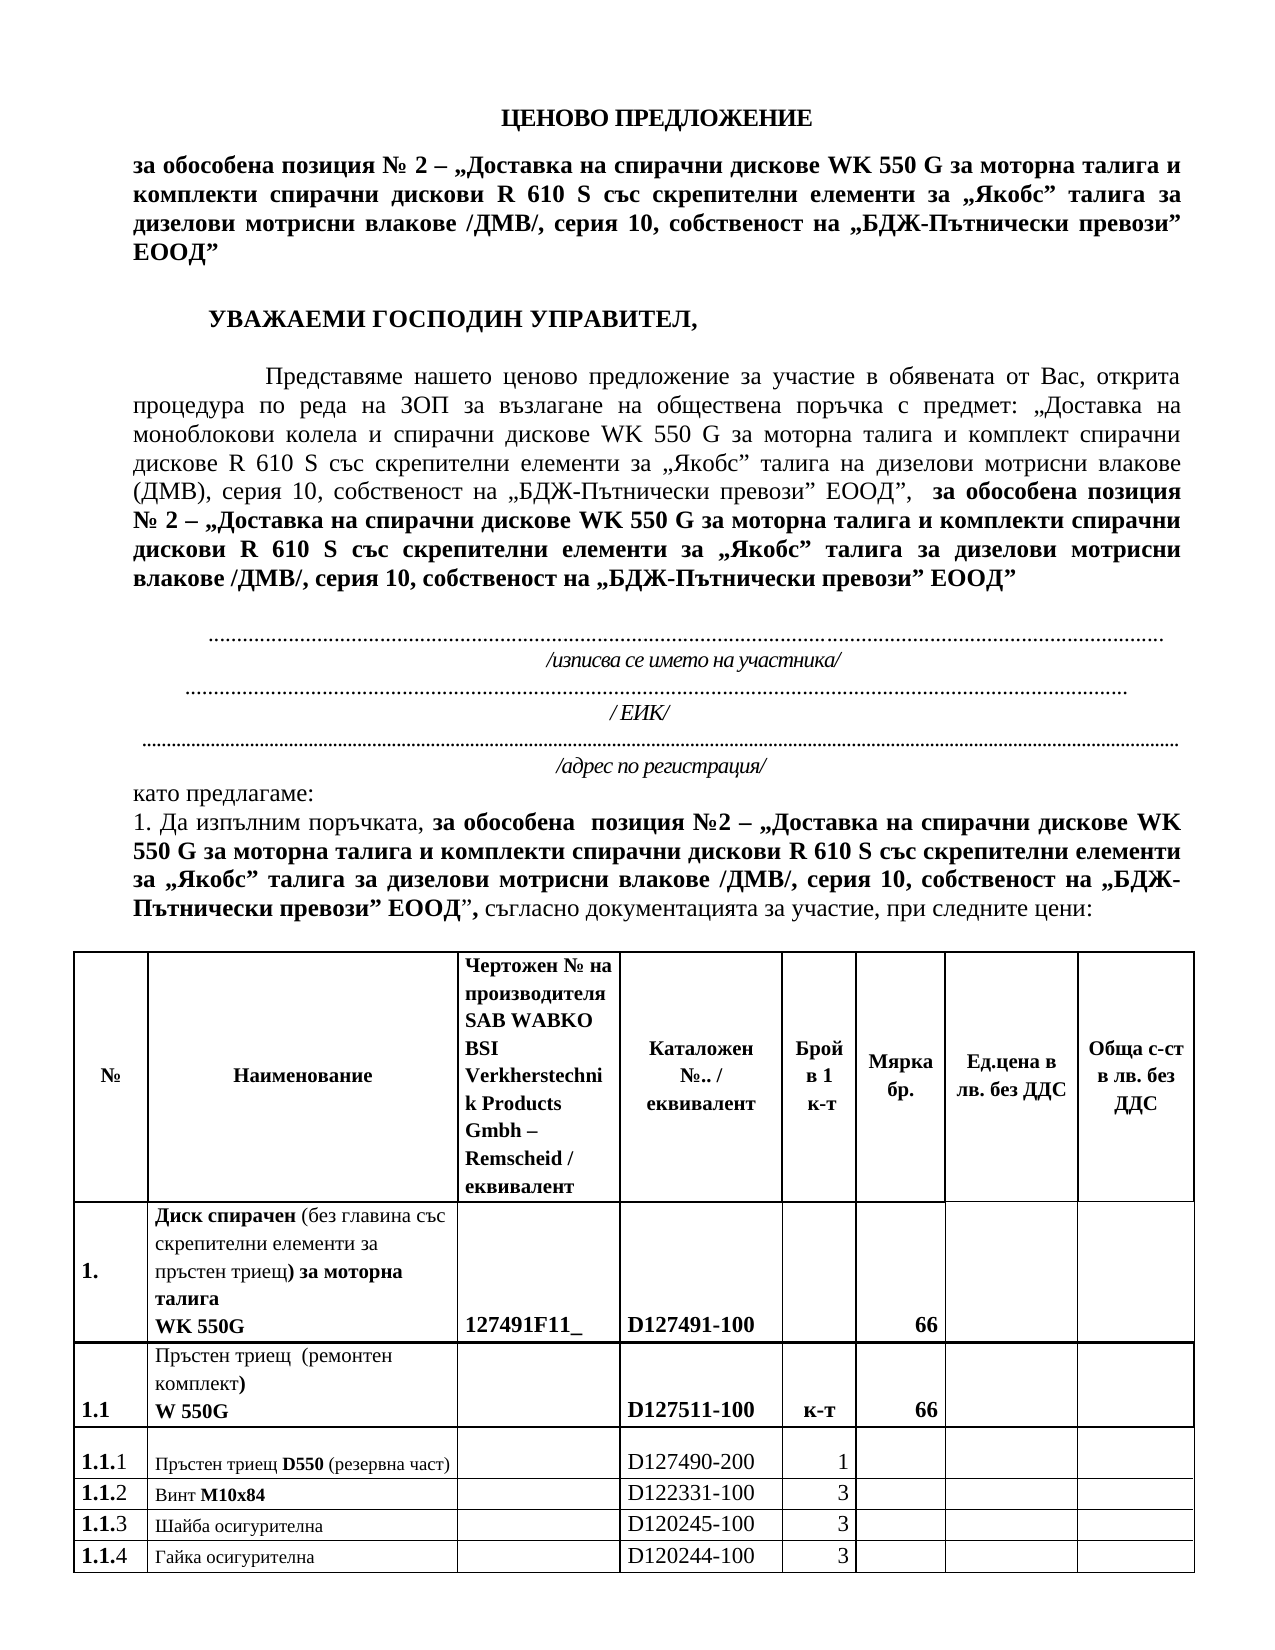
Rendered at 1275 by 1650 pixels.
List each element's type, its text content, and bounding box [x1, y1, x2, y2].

table_cell [946, 1541, 1077, 1572]
table_header Обща с-ст в лв. без ДДС [1079, 953, 1193, 1201]
table_cell [1078, 1540, 1194, 1572]
text ЦЕНОВО ПРЕДЛОЖЕНИЕ [133, 103, 1181, 131]
table_cell D127490-200 [621, 1428, 782, 1478]
table_cell [946, 1344, 1077, 1426]
table_cell [1078, 1478, 1194, 1509]
text ..................................................................................................................................................................... [133, 673, 1181, 699]
table_header Ед.цена в лв. без ДДС [946, 953, 1077, 1201]
table_cell 1.1.1 [75, 1428, 147, 1478]
table_cell 1.1.3 [75, 1510, 147, 1540]
table_cell [857, 1541, 945, 1572]
text .................................................................................................................................................................................................................... [141, 726, 1181, 752]
table_header Каталожен №.. / еквивалент [621, 953, 781, 1201]
table_cell [1078, 1428, 1194, 1478]
table_cell Винт М10х84 [148, 1479, 457, 1509]
table_cell D120245-100 [621, 1510, 782, 1540]
table_cell [946, 1202, 1077, 1341]
table_cell 1.1 [75, 1344, 147, 1426]
text /адрес по регистрация/ [141, 752, 1181, 778]
table_cell [1078, 1202, 1194, 1341]
table_cell [458, 1510, 619, 1540]
table_cell [946, 1479, 1077, 1509]
text /изписва се името на участника/ [133, 646, 1181, 673]
table_cell [458, 1344, 619, 1426]
table_cell 3 [783, 1510, 855, 1540]
text като предлагаме: [133, 778, 1181, 807]
table_cell к-т [783, 1344, 855, 1426]
table_cell [783, 1203, 855, 1341]
table_cell D127491-100 [621, 1203, 782, 1341]
table_header Наименование [149, 953, 457, 1201]
table_cell D127511-100 [621, 1344, 782, 1426]
text 1. Да изпълним поръчката, за обособена позиция №2 – „Доставка на спирачни дискове WK 550 G за моторна талига и комплекти спирачни дискови R 610 S със скрепителни елементи за „Якобс” талига за дизелови мотрисни влакове /ДМВ/, серия 10, собственост на „БДЖ-Пътнически превози” ЕООД”, съгласно документацията за участие, при следните цени: [133, 807, 1181, 922]
table_cell [458, 1428, 619, 1478]
table_cell 3 [783, 1541, 855, 1572]
table_cell D120244-100 [621, 1541, 782, 1572]
table_header Мярка бр. [857, 953, 944, 1201]
text за обособена позиция № 2 – „Доставка на спирачни дискове WK 550 G за моторна талига и комплекти спирачни дискови R 610 S със скрепителни елементи за „Якобс” талига за дизелови мотрисни влакове /ДМВ/, серия 10, собственост на „БДЖ-Пътнически превози” ЕООД” [133, 151, 1181, 266]
table_cell [458, 1479, 619, 1509]
table_cell [1078, 1344, 1193, 1426]
table_cell 1 [783, 1428, 855, 1478]
text УВАЖАЕМИ ГОСПОДИН УПРАВИТЕЛ, [133, 304, 1085, 333]
table_cell Шайба осигурителна [148, 1510, 457, 1540]
table_cell 1.1.2 [75, 1479, 147, 1509]
table_cell [857, 1510, 945, 1540]
table_cell Диск спирачен (без главина със скрепителни елементи за пръстен триещ) за моторна талига WK 550G [148, 1203, 457, 1341]
text / ЕИК/ [165, 699, 1181, 726]
table_cell [1078, 1509, 1194, 1540]
table_cell 1. [75, 1203, 147, 1341]
table_cell [458, 1541, 619, 1572]
table_cell Пръстен триещ (ремонтен комплект) W 550G [148, 1344, 457, 1426]
table_cell 66 [857, 1203, 945, 1341]
table_cell Пръстен триещ D550 (резервна част) [148, 1428, 457, 1478]
table_cell D122331-100 [621, 1479, 782, 1509]
table_cell [857, 1479, 945, 1509]
table_header № [75, 953, 147, 1201]
text ....................................................................................................................................................................... [133, 620, 1181, 646]
table_cell 1.1.4 [75, 1541, 147, 1572]
table_cell 3 [783, 1479, 855, 1509]
table_cell [857, 1428, 945, 1478]
table_cell [946, 1428, 1077, 1478]
table_cell 127491F11_ [458, 1203, 619, 1341]
table_cell 66 [857, 1344, 945, 1426]
table_cell Гайка осигурителна [148, 1541, 457, 1572]
text Представяме нашето ценово предложение за участие в обявената от Вас, открита процедура по реда на ЗОП за възлагане на обществена поръчка с предмет: „Доставка на моноблокови колела и спирачни дискове WK 550 G за моторна талига и комплект спирачни дискове R 610 S със скрепителни елементи за „Якобс” талига на дизелови мотрисни влакове (ДМВ), серия 10, собственост на „БДЖ-Пътнически превози” ЕООД”, за обособена позиция № 2 – „Доставка на спирачни дискове WK 550 G за моторна талига и комплекти спирачни дискови R 610 S със скрепителни елементи за „Якобс” талига за дизелови мотрисни влакове /ДМВ/, серия 10, собственост на „БДЖ-Пътнически превози” ЕООД” [133, 361, 1181, 591]
table_header Брой в 1 к-т [783, 953, 855, 1201]
table_header Чертожен № на производителя SAB WABKO BSI Verkherstechnik Products Gmbh – Remscheid / еквивалент [459, 953, 619, 1201]
table_cell [946, 1510, 1077, 1540]
